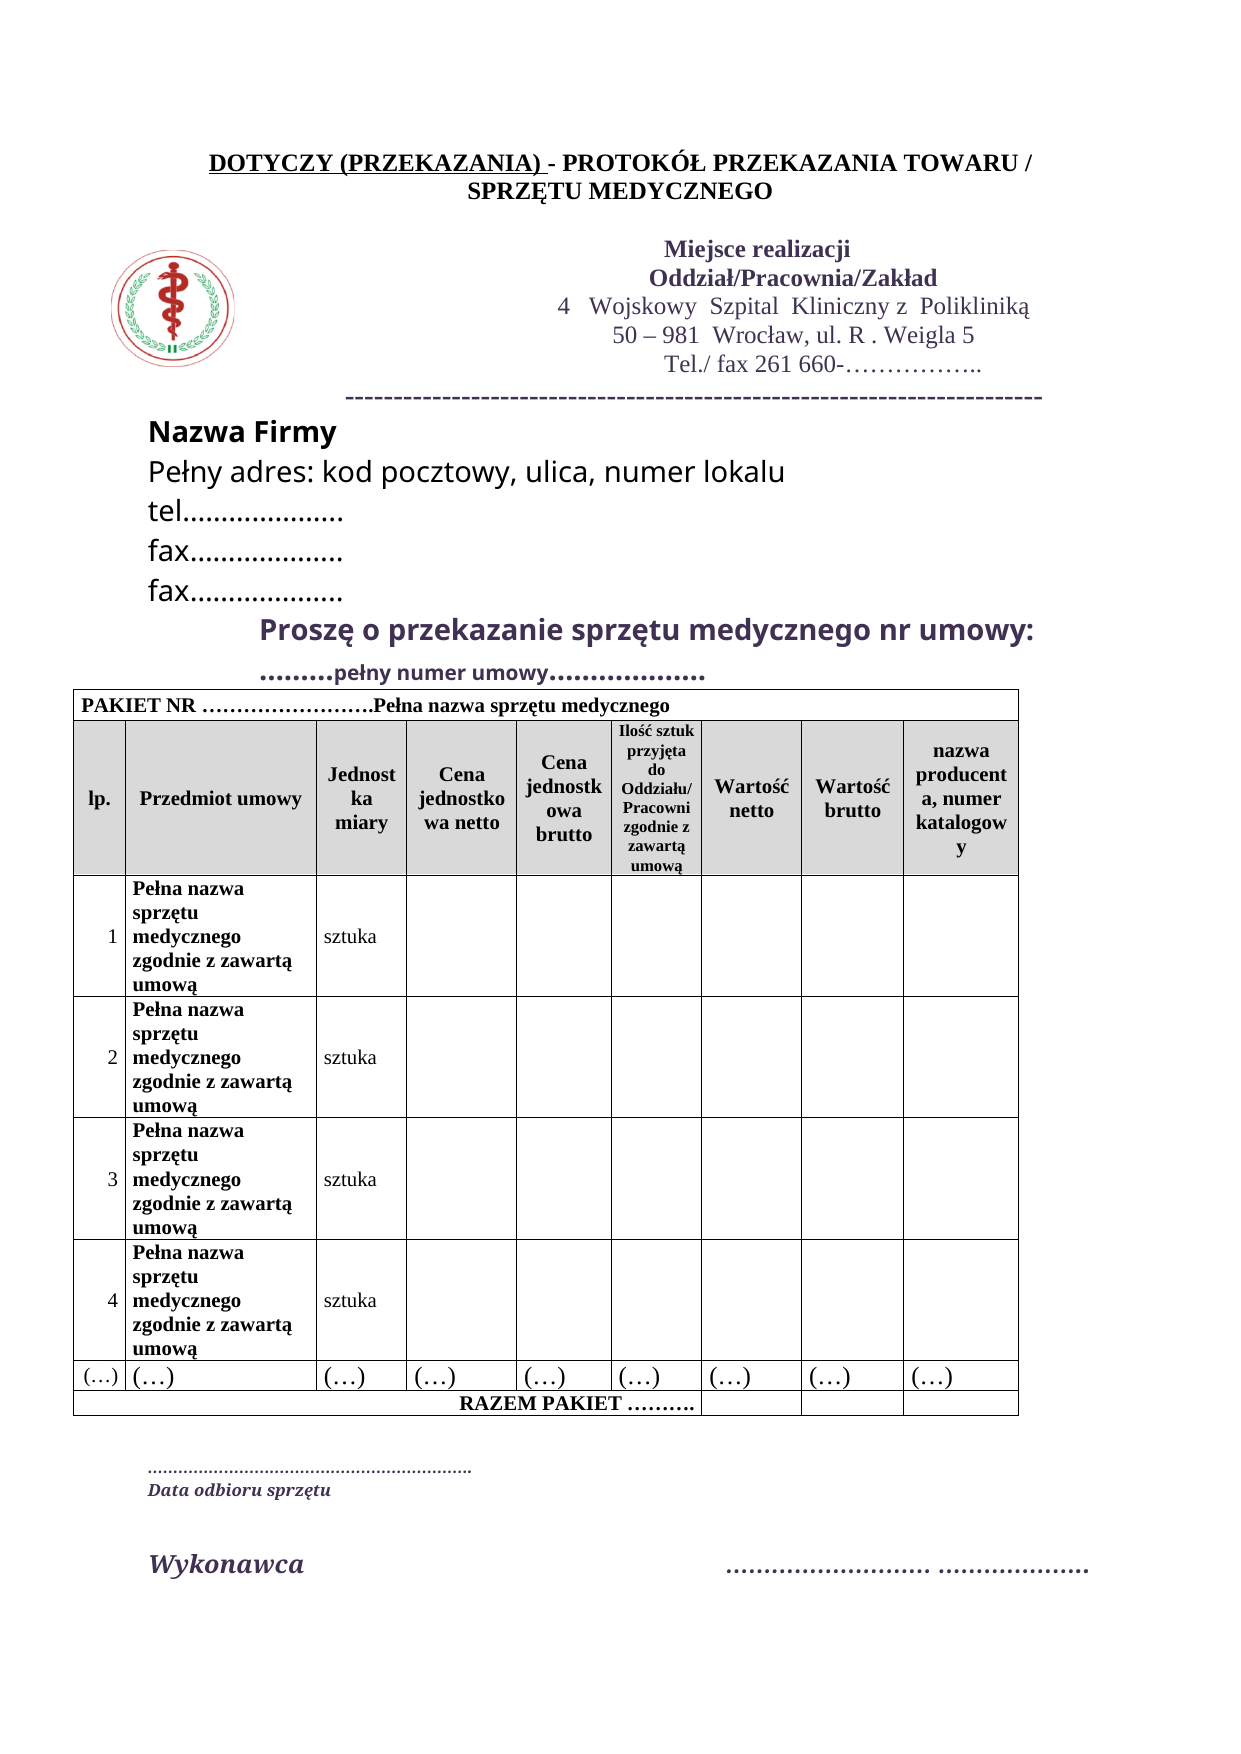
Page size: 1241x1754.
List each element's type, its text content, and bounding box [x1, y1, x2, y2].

table_cell [904, 997, 1018, 1117]
text tel………………... [148, 491, 1093, 530]
table_cell [517, 1118, 611, 1239]
table_cell Pełna nazwa sprzętu medycznego zgodnie z zawartą umową [126, 1240, 316, 1360]
text ………………………………………………………. [148, 1456, 1093, 1478]
table_cell [407, 1240, 516, 1360]
table_cell [407, 997, 516, 1117]
table_cell [904, 876, 1018, 996]
table_cell [702, 1118, 801, 1239]
table_cell (…) [126, 1361, 316, 1390]
table_cell Przedmiot umowy [126, 721, 316, 874]
text fax……………….. [148, 570, 1093, 609]
table_cell [517, 997, 611, 1117]
table_cell [802, 1391, 903, 1415]
table_cell Cena jednostkowa brutto [517, 721, 611, 874]
table_cell [517, 1240, 611, 1360]
table_cell [517, 876, 611, 996]
table_cell [612, 876, 701, 996]
table_cell lp. [74, 721, 125, 874]
table_cell sztuka [317, 876, 406, 996]
table_cell Pełna nazwa sprzętu medycznego zgodnie z zawartą umową [126, 1118, 316, 1239]
table_cell (…) [802, 1361, 903, 1390]
table_cell (…) [702, 1361, 801, 1390]
text 50 – 981 Wrocław, ul. R . Weigla 5 [494, 320, 1093, 349]
table_cell Ilość sztuk przyjęta do Oddziału/ Pracowni zgodnie z zawartą umową [612, 721, 701, 874]
table_cell Wartość brutto [802, 721, 903, 874]
table_cell (…) [317, 1361, 406, 1390]
table_cell [904, 1391, 1018, 1415]
table_cell [802, 1118, 903, 1239]
table_cell [904, 1240, 1018, 1360]
table_cell Pełna nazwa sprzętu medycznego zgodnie z zawartą umową [126, 997, 316, 1117]
picture [111, 250, 235, 367]
text Wykonawca ……………………… ……………….. [148, 1546, 1093, 1581]
table_cell [802, 997, 903, 1117]
text Oddział/Pracownia/Zakład [494, 263, 1093, 291]
table_cell Cena jednostkowa netto [407, 721, 516, 874]
text ------------------------------------------------------------------------ [221, 378, 1093, 411]
table_cell 3 [74, 1118, 125, 1239]
table_cell sztuka [317, 997, 406, 1117]
text 4 Wojskowy Szpital Kliniczny z Polikliniką [494, 291, 1093, 320]
table_cell sztuka [317, 1118, 406, 1239]
table_cell [612, 1240, 701, 1360]
table_cell [702, 1240, 801, 1360]
table_header PAKIET NR …………………….Pełna nazwa sprzętu medycznego [74, 690, 1018, 720]
table_cell (…) [74, 1361, 125, 1390]
table_cell [612, 997, 701, 1117]
table_cell sztuka [317, 1240, 406, 1360]
table_cell [802, 1240, 903, 1360]
table_cell nazwa producenta, numer katalogowy [904, 721, 1018, 874]
table_cell [702, 876, 801, 996]
text Nazwa Firmy [148, 411, 1093, 451]
table_cell [702, 997, 801, 1117]
table_cell 2 [74, 997, 125, 1117]
table_cell Wartość netto [702, 721, 801, 874]
table_cell [802, 876, 903, 996]
table_cell [612, 1118, 701, 1239]
table_cell (…) [407, 1361, 516, 1390]
table_cell [702, 1391, 801, 1415]
text Miejsce realizacji [265, 234, 1093, 263]
text Pełny adres: kod pocztowy, ulica, numer lokalu [148, 451, 1093, 491]
text Data odbioru sprzętu [148, 1478, 1093, 1501]
table_cell Pełna nazwa sprzętu medycznego zgodnie z zawartą umową [126, 876, 316, 996]
text Proszę o przekazanie sprzętu medycznego nr umowy: [162, 609, 1093, 649]
table_cell (…) [904, 1361, 1018, 1390]
text ………pełny numer umowy………………. [162, 649, 1093, 689]
text fax……………….. [148, 530, 1093, 570]
table_cell 1 [74, 876, 125, 996]
table_cell (…) [517, 1361, 611, 1390]
text DOTYCZY (PRZEKAZANIA) - PROTOKÓŁ PRZEKAZANIA TOWARU / SPRZĘTU MEDYCZNEGO [148, 148, 1093, 205]
table_cell 4 [74, 1240, 125, 1360]
table_cell [407, 1118, 516, 1239]
table_cell RAZEM PAKIET ………. [74, 1391, 701, 1415]
table_cell (…) [612, 1361, 701, 1390]
table_cell Jednostka miary [317, 721, 406, 874]
table_cell [407, 876, 516, 996]
table_cell [904, 1118, 1018, 1239]
text Tel./ fax 261 660-…………….. [664, 349, 1093, 378]
